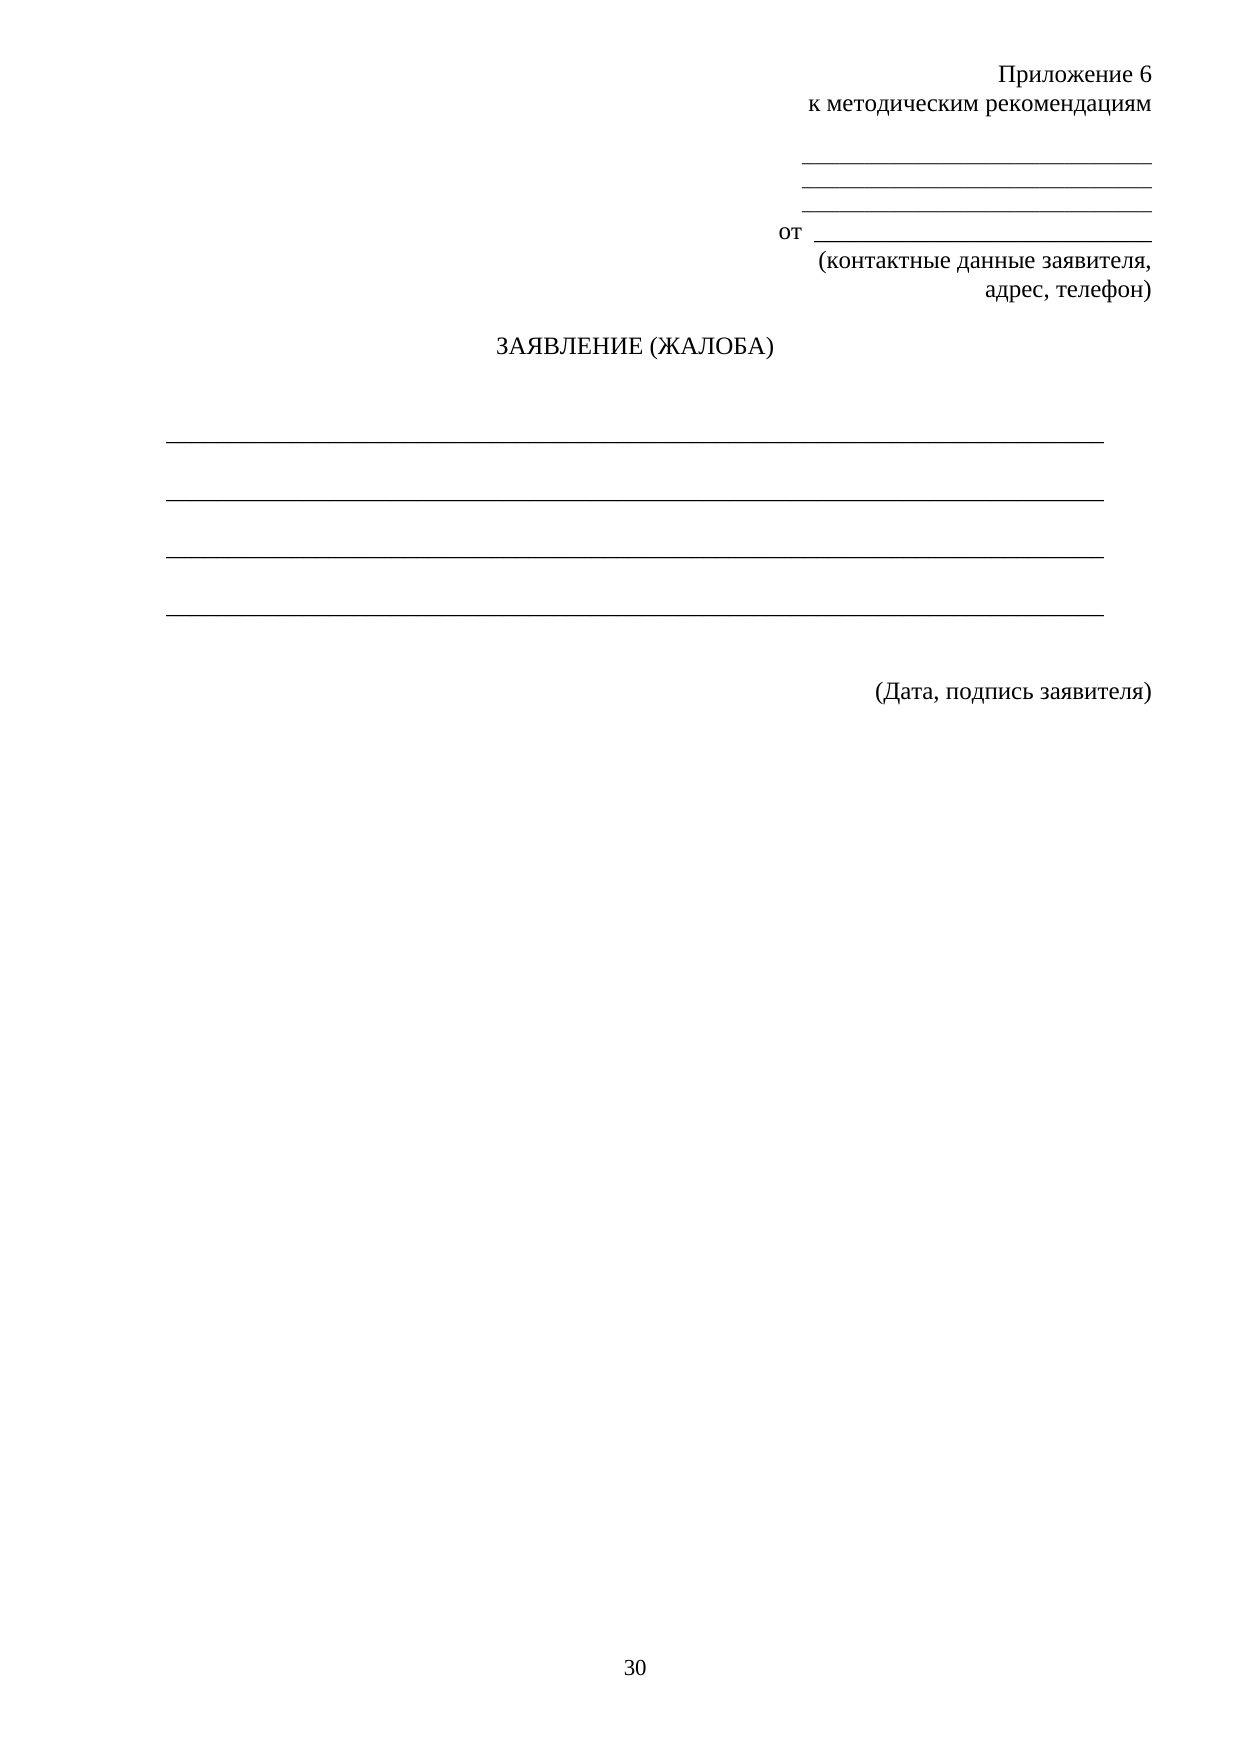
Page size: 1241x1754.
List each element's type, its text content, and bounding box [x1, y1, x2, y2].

text ___________________________________________________________________________ [118, 417, 1152, 446]
text ___________________________________________________________________________ [118, 590, 1152, 619]
text ____________________________ [118, 193, 1152, 216]
text адрес, телефон) [118, 274, 1152, 302]
text (Дата, подпись заявителя) [118, 676, 1152, 705]
text (контактные данные заявителя, [118, 245, 1152, 274]
text от ___________________________ [118, 216, 1152, 245]
text Приложение 6 [118, 59, 1152, 88]
text к методическим рекомендациям [118, 88, 1152, 117]
text ___________________________________________________________________________ [118, 475, 1152, 504]
text ___________________________________________________________________________ [118, 532, 1152, 561]
text ____________________________ [118, 145, 1152, 169]
text ЗАЯВЛЕНИЕ (ЖАЛОБА) [118, 331, 1152, 360]
text ____________________________ [118, 169, 1152, 193]
